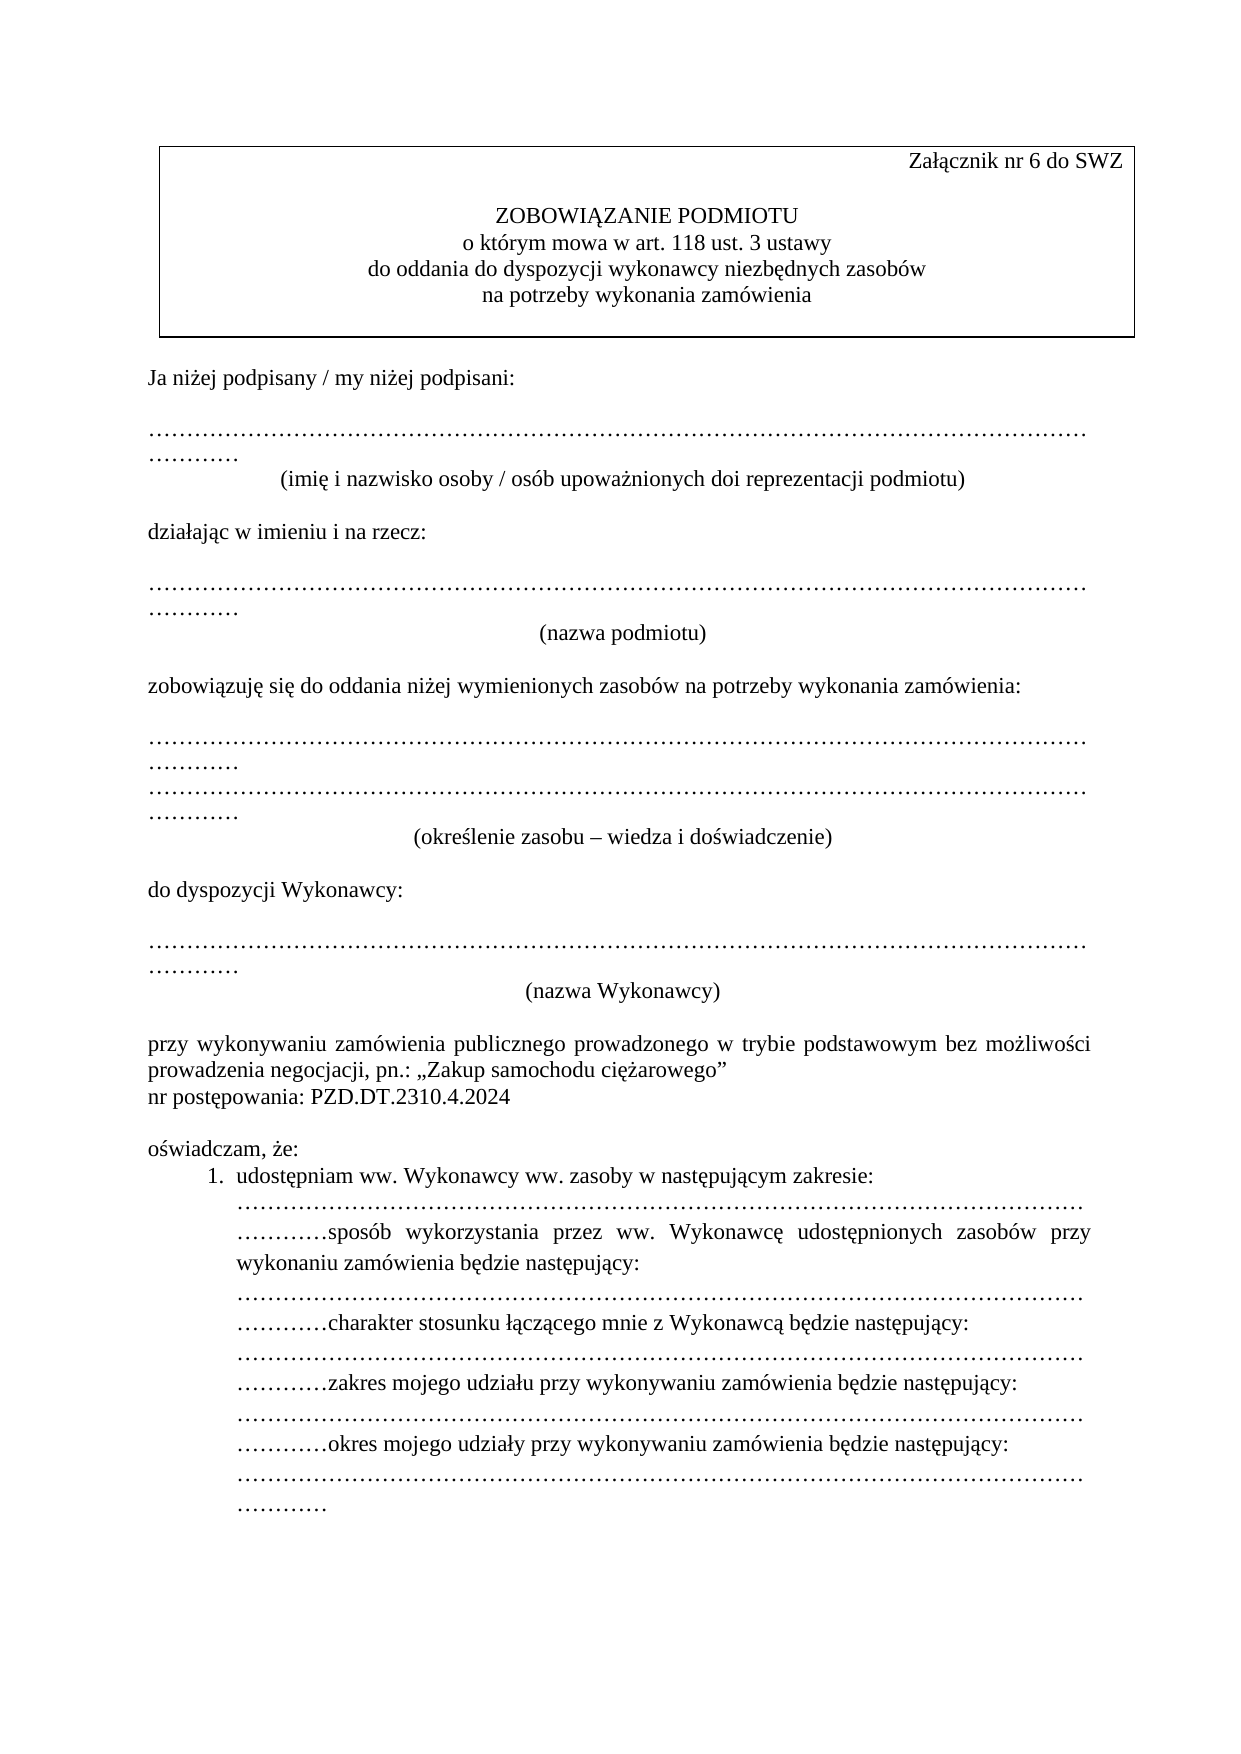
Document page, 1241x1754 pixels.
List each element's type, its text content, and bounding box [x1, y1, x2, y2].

text Ja niżej podpisany / my niżej podpisani: [148, 364, 1092, 390]
text (nazwa Wykonawcy) [148, 979, 1092, 1004]
list ……………………………………………………………………………………………………………okres mojego udziały przy wykonywaniu zamówienia będzie następujący: [236, 1400, 1092, 1456]
text (nazwa podmiotu) [148, 621, 1092, 646]
text ……………………………………………………………………………………………………………………… [148, 571, 1092, 621]
text do dyspozycji Wykonawcy: [148, 876, 1092, 902]
text zobowiązuję się do oddania niżej wymienionych zasobów na potrzeby wykonania zamówienia: [148, 672, 1092, 698]
text (określenie zasobu – wiedza i doświadczenie) [148, 825, 1092, 850]
text oświadczam, że: [148, 1136, 1092, 1162]
list ……………………………………………………………………………………………………………zakres mojego udziału przy wykonywaniu zamówienia będzie następujący: [236, 1339, 1092, 1396]
list …………………………………………………………………………………………………………… [236, 1460, 1092, 1517]
list udostępniam ww. Wykonawcy ww. zasoby w następującym zakresie: [207, 1162, 1092, 1188]
list ……………………………………………………………………………………………………………sposób wykorzystania przez ww. Wykonawcę udostępnionych zasobów przy wykonaniu zamówienia będzie następujący: [236, 1188, 1092, 1275]
list ……………………………………………………………………………………………………………charakter stosunku łączącego mnie z Wykonawcą będzie następujący: [236, 1279, 1092, 1335]
table_cell ZOBOWIĄZANIE PODMIOTU o którym mowa w art. 118 ust. 3 ustawy do oddania do dyspozycji wykonawcy niezbędnych zasobów na potrzeby wykonania zamówienia [160, 202, 1134, 336]
text ……………………………………………………………………………………………………………………… [148, 929, 1092, 979]
text działając w imieniu i na rzecz: [148, 518, 1092, 544]
text (imię i nazwisko osoby / osób upoważnionych doi reprezentacji podmiotu) [148, 467, 1092, 492]
table_header Załącznik nr 6 do SWZ [160, 147, 1134, 202]
text nr postępowania: PZD.DT.2310.4.2024 [148, 1083, 1092, 1109]
text ……………………………………………………………………………………………………………………… [148, 775, 1092, 825]
text ……………………………………………………………………………………………………………………… [148, 417, 1092, 467]
text przy wykonywaniu zamówienia publicznego prowadzonego w trybie podstawowym bez możliwości prowadzenia negocjacji, pn.: „Zakup samochodu ciężarowego” [148, 1030, 1092, 1083]
text ……………………………………………………………………………………………………………………… [148, 725, 1092, 775]
